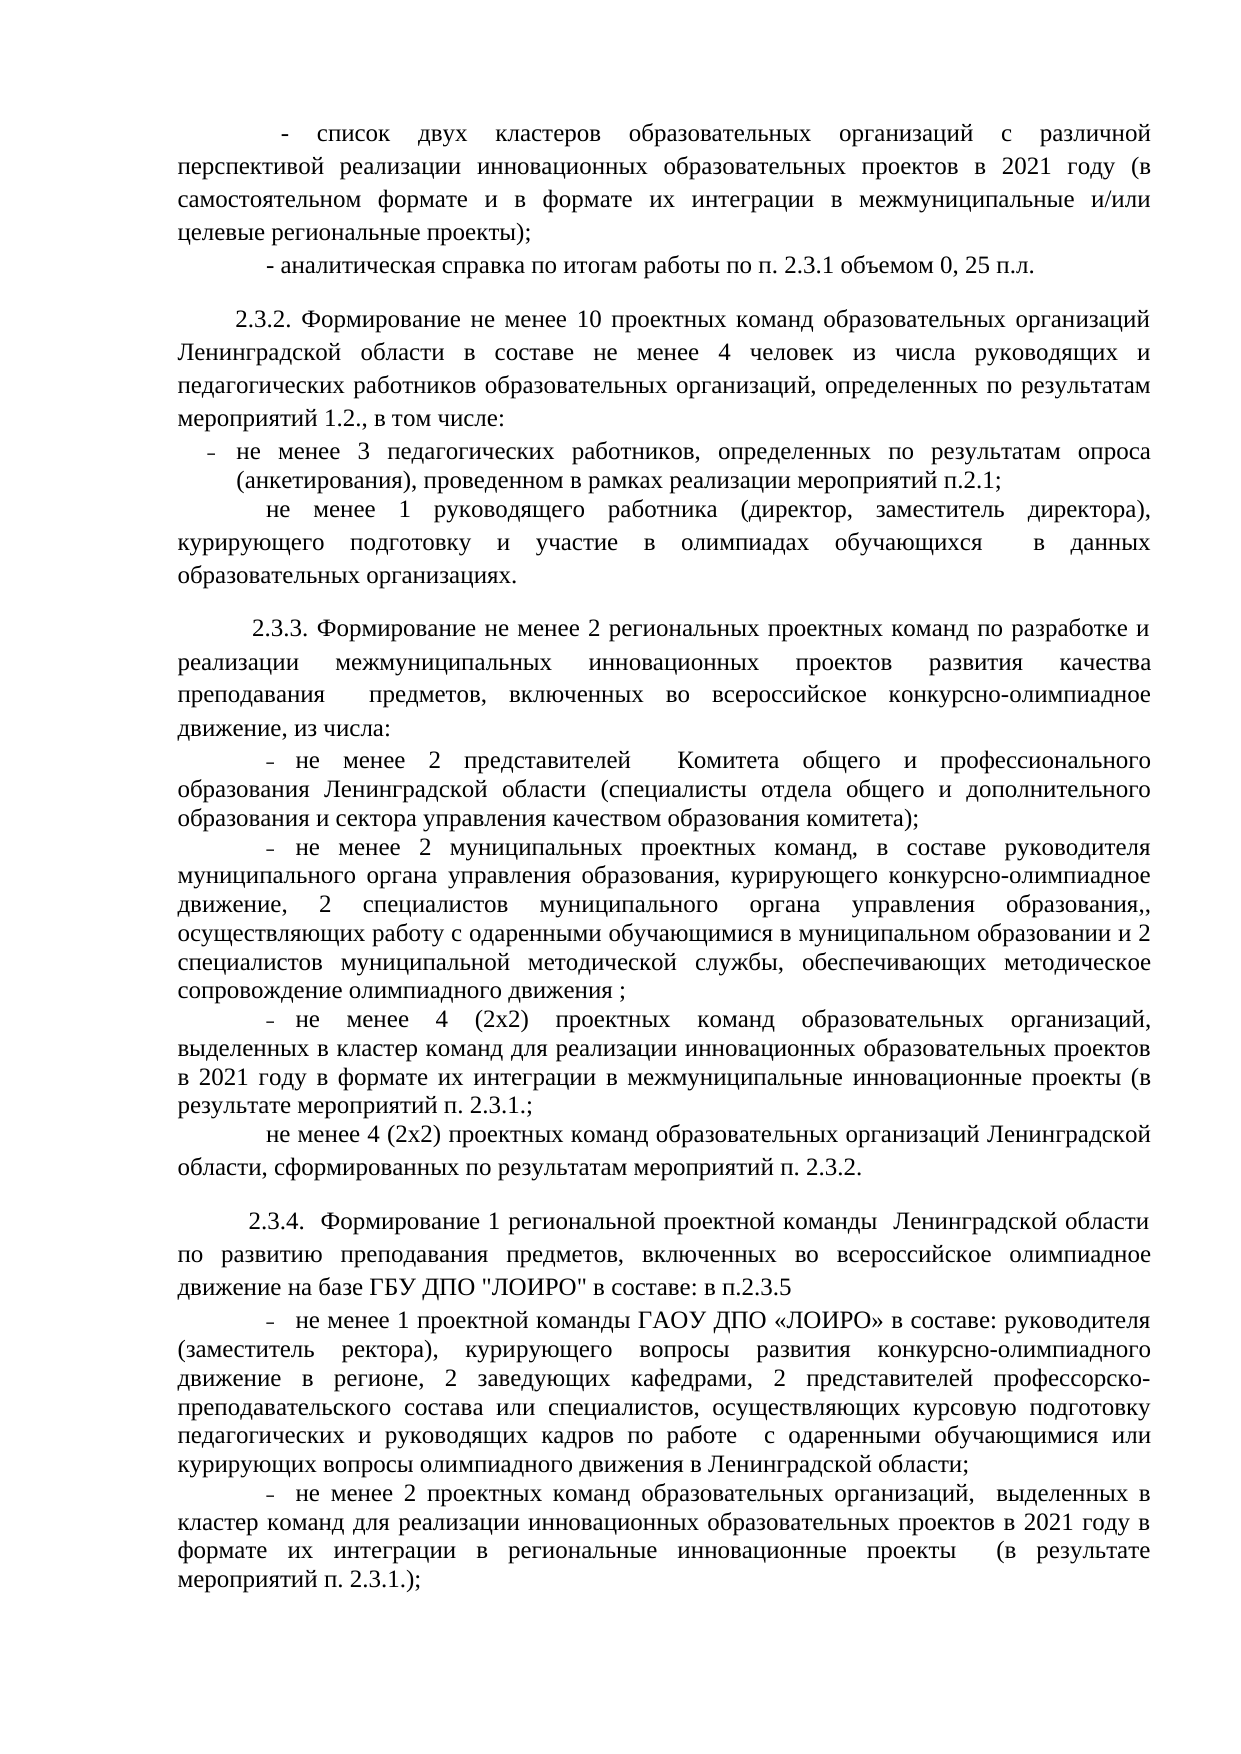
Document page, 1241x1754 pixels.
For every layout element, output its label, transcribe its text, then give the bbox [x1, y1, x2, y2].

text не менее 1 руководящего работника (директор, заместитель директора), курирующего подготовку и участие в олимпиадах обучающихся в данных образовательных организациях. [177, 494, 1152, 588]
list не менее 2 муниципальных проектных команд, в составе руководителя муниципального органа управления образования, курирующего конкурсно-олимпиадное движение, 2 специалистов муниципального органа управления образования,, осуществляющих работу с одаренными обучающимися в муниципальном образовании и 2 специалистов муниципальной методической службы, обеспечивающих методическое сопровождение олимпиадного движения ; [177, 832, 1152, 1004]
text 2.3.4. Формирование 1 региональной проектной команды Ленинградской области по развитию преподавания предметов, включенных во всероссийское олимпиадное движение на базе ГБУ ДПО "ЛОИРО" в составе: в п.2.3.5 [177, 1206, 1152, 1301]
list не менее 4 (2х2) проектных команд образовательных организаций, выделенных в кластер команд для реализации инновационных образовательных проектов в 2021 году в формате их интеграции в межмуниципальные инновационные проекты (в результате мероприятий п. 2.3.1.; [177, 1004, 1152, 1119]
text не менее 4 (2х2) проектных команд образовательных организаций Ленинградской области, сформированных по результатам мероприятий п. 2.3.2. [177, 1119, 1152, 1181]
text 2.3.2. Формирование не менее 10 проектных команд образовательных организаций Ленинградской области в составе не менее 4 человек из числа руководящих и педагогических работников образовательных организаций, определенных по результатам мероприятий 1.2., в том числе: [177, 304, 1152, 432]
list не менее 3 педагогических работников, определенных по результатам опроса (анкетирования), проведенном в рамках реализации мероприятий п.2.1; [207, 436, 1152, 494]
text 2.3.3. Формирование не менее 2 региональных проектных команд по разработке и реализации межмуниципальных инновационных проектов развития качества преподавания предметов, включенных во всероссийское конкурсно-олимпиадное движение, из числа: [177, 613, 1152, 741]
list не менее 2 представителей Комитета общего и профессионального образования Ленинградской области (специалисты отдела общего и дополнительного образования и сектора управления качеством образования комитета); [177, 746, 1152, 832]
list не менее 2 проектных команд образовательных организаций, выделенных в кластер команд для реализации инновационных образовательных проектов в 2021 году в формате их интеграции в региональные инновационные проекты (в результате мероприятий п. 2.3.1.); [177, 1478, 1152, 1593]
text - аналитическая справка по итогам работы по п. 2.3.1 объемом 0, 25 п.л. [177, 250, 1152, 279]
text - список двух кластеров образовательных организаций с различной перспективой реализации инновационных образовательных проектов в 2021 году (в самостоятельном формате и в формате их интеграции в межмуниципальные и/или целевые региональные проекты); [177, 118, 1152, 246]
list не менее 1 проектной команды ГАОУ ДПО «ЛОИРО» в составе: руководителя (заместитель ректора), курирующего вопросы развития конкурсно-олимпиадного движение в регионе, 2 заведующих кафедрами, 2 представителей профессорско-преподавательского состава или специалистов, осуществляющих курсовую подготовку педагогических и руководящих кадров по работе с одаренными обучающимися или курирующих вопросы олимпиадного движения в Ленинградской области; [177, 1305, 1152, 1478]
